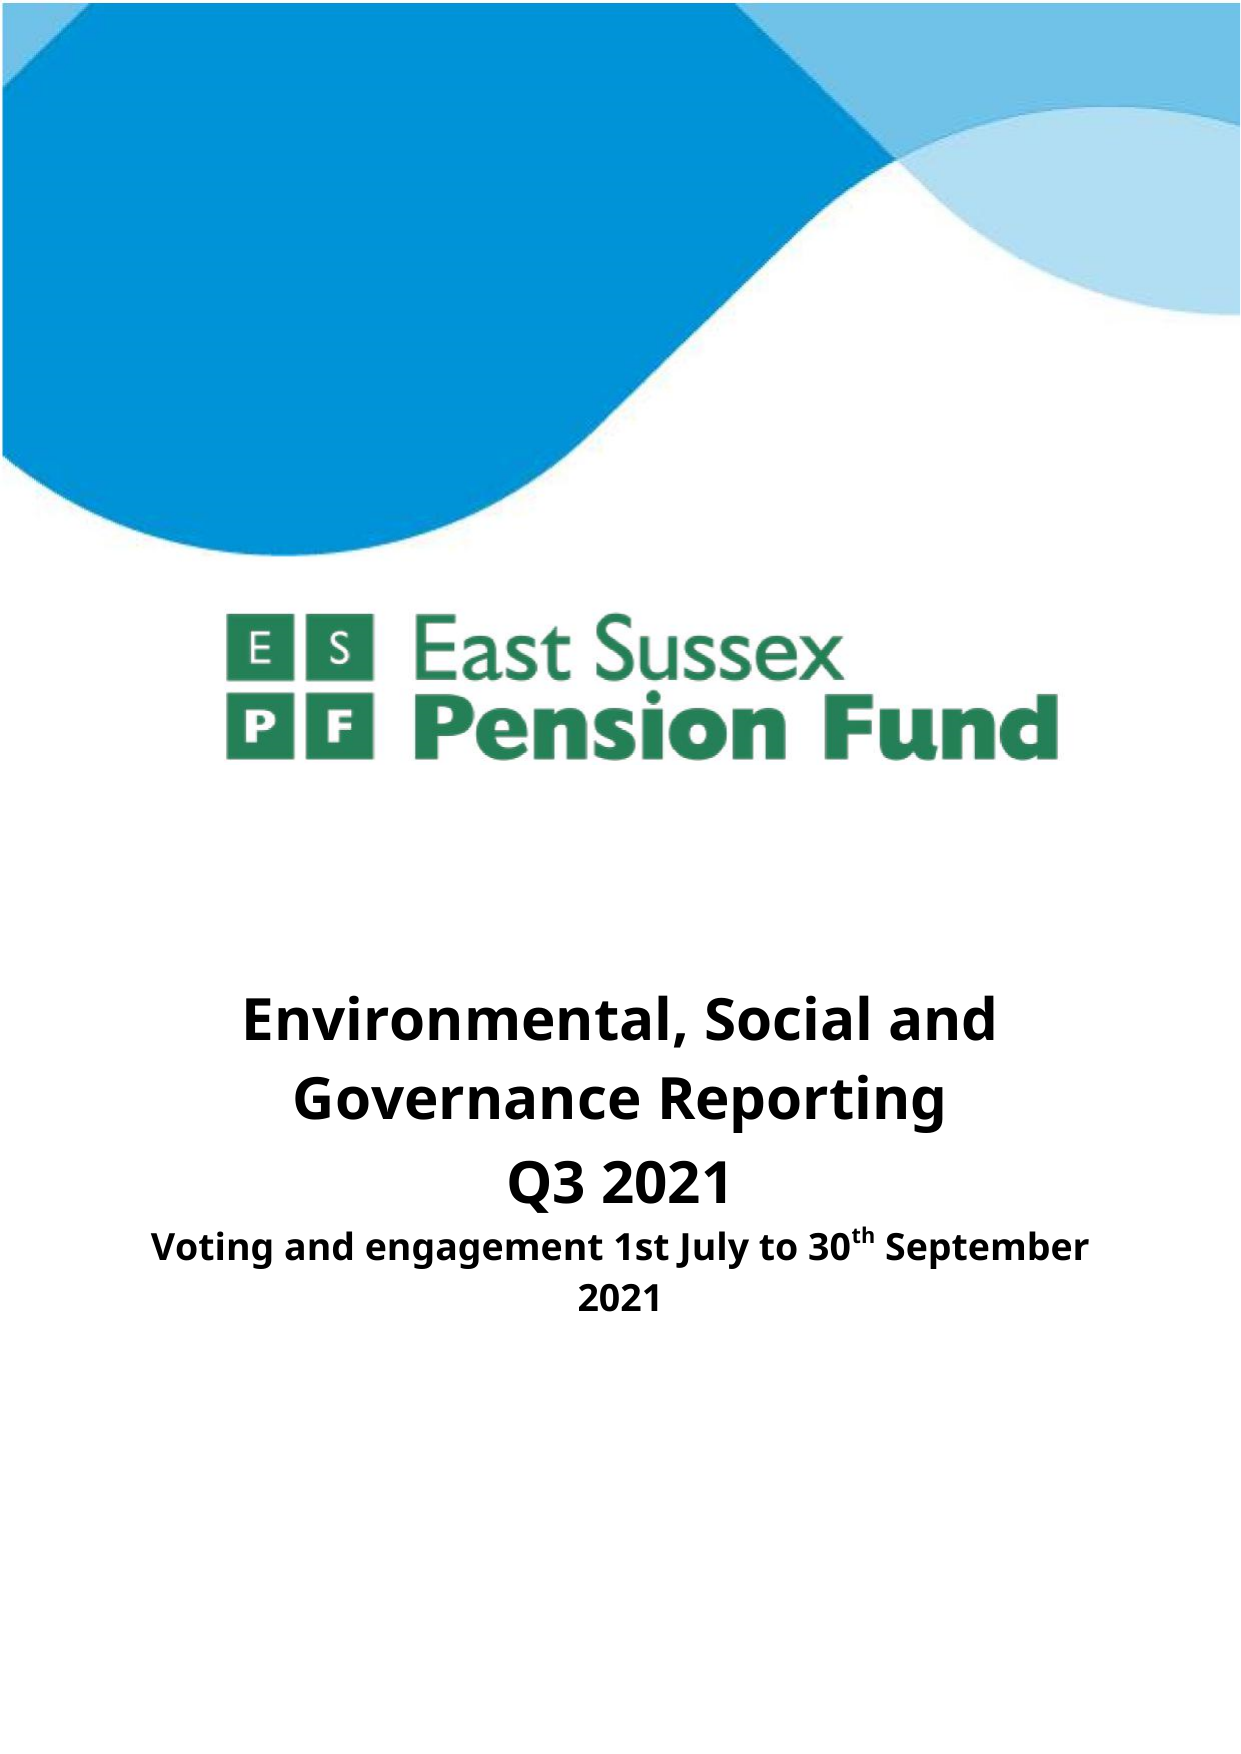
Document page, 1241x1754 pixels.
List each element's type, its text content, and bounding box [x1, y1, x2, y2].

text Voting and engagement 1st July to 30th September 2021 [112, 1220, 1128, 1322]
picture [0, 0, 1241, 765]
subtitle Q3 2021 [112, 1141, 1128, 1220]
subtitle Environmental, Social and Governance Reporting [112, 977, 1128, 1136]
